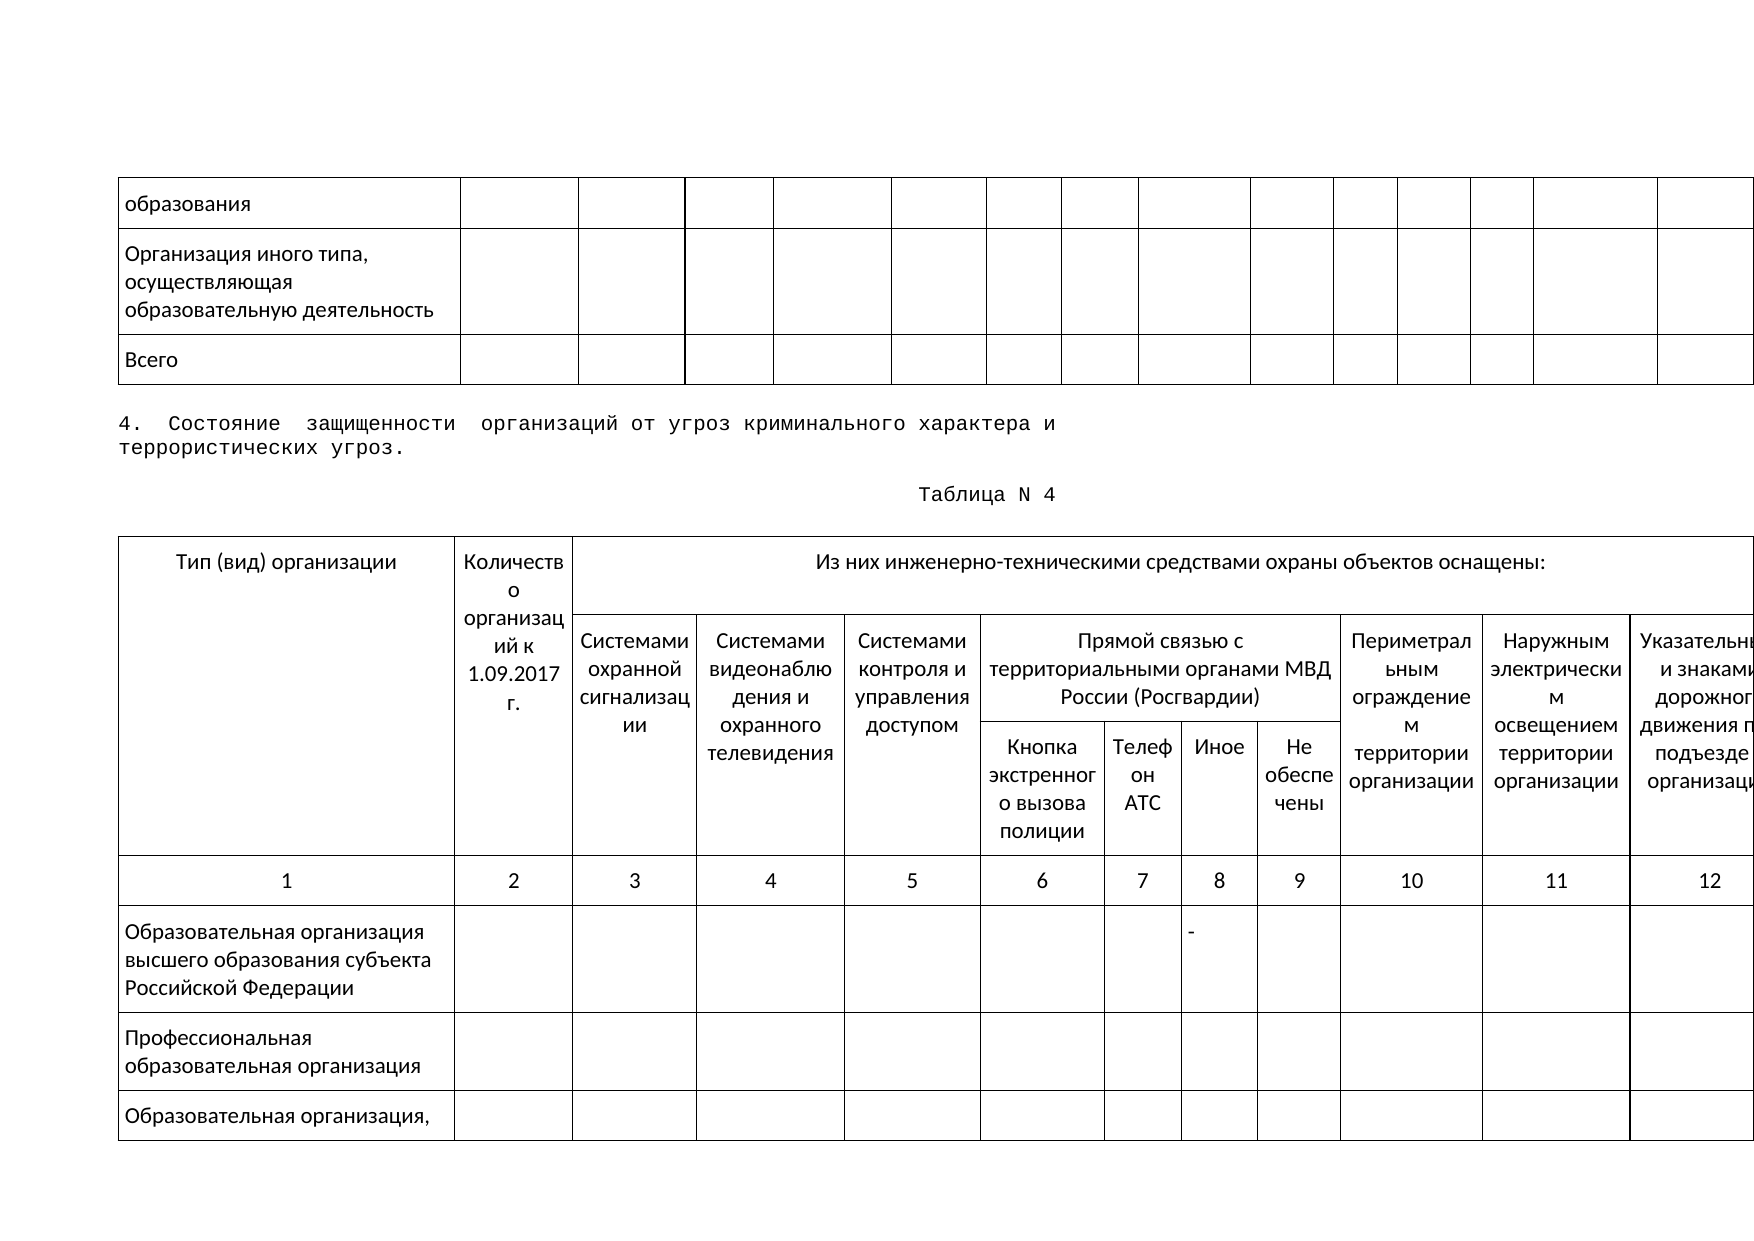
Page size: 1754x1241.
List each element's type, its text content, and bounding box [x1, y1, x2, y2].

table_cell [686, 178, 773, 227]
table_cell [1182, 1091, 1257, 1140]
table_cell 12 [1631, 856, 1753, 905]
table_cell [774, 335, 891, 384]
table_cell [1658, 335, 1753, 384]
table_cell Образовательная организация высшего образования субъекта Российской Федерации [119, 906, 454, 1012]
table_cell [892, 178, 986, 227]
table_cell [1631, 1013, 1753, 1090]
table_cell [573, 1013, 696, 1090]
table_cell [845, 906, 980, 1012]
table_cell [1105, 1091, 1181, 1140]
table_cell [119, 178, 460, 227]
table_cell [892, 229, 986, 334]
table_cell Указательными знаками дорожного движения при подъезде к организации [1631, 615, 1753, 855]
table_cell Организация иного типа, осуществляющая образовательную деятельность [119, 229, 460, 334]
table_cell Телефон АТС [1105, 722, 1181, 855]
table_cell Наружным электрическим освещением территории организации [1483, 615, 1629, 855]
table_cell [1062, 229, 1138, 334]
table_cell [845, 1013, 980, 1090]
table_cell [1182, 1013, 1257, 1090]
table_cell [1398, 335, 1470, 384]
table_cell Профессиональная образовательная организация [119, 1013, 454, 1090]
table_cell [1258, 1013, 1340, 1090]
table_cell [987, 178, 1061, 227]
table_cell [1334, 229, 1397, 334]
text террористических угроз. [118, 437, 1636, 461]
table_cell [1258, 906, 1340, 1012]
table_cell [455, 1091, 572, 1140]
table_cell [579, 229, 684, 334]
table_cell [1258, 1091, 1340, 1140]
table_cell [573, 906, 696, 1012]
table_cell [697, 1013, 844, 1090]
table_cell [1483, 906, 1629, 1012]
table_cell [1534, 335, 1657, 384]
table_cell Системами видеонаблюдения и охранного телевидения [697, 615, 844, 855]
table_cell [686, 335, 773, 384]
table_cell [1334, 178, 1397, 227]
text 4. Состояние защищенности организаций от угроз криминального характера и [118, 413, 1636, 437]
table_cell [987, 229, 1061, 334]
table_cell [455, 1013, 572, 1090]
table_cell [1471, 178, 1533, 227]
table_cell [1483, 1013, 1629, 1090]
table_cell [1534, 178, 1657, 227]
table_cell 11 [1483, 856, 1629, 905]
table_cell Иное [1182, 722, 1257, 855]
table_cell [981, 1013, 1104, 1090]
table_cell Периметральным ограждением территории организации [1341, 615, 1482, 855]
table_cell [1398, 229, 1470, 334]
table_cell 7 [1105, 856, 1181, 905]
table_cell 10 [1341, 856, 1482, 905]
table_cell [1341, 906, 1482, 1012]
table_cell [1105, 906, 1181, 1012]
table_cell [461, 335, 578, 384]
table_cell [1398, 178, 1470, 227]
table_cell [981, 1091, 1104, 1140]
table_cell [1631, 906, 1753, 1012]
table_cell Всего [119, 335, 460, 384]
table_cell 9 [1258, 856, 1340, 905]
table_cell [1341, 1013, 1482, 1090]
table_cell [987, 335, 1061, 384]
text Таблица N 4 [118, 484, 1636, 508]
table_cell 8 [1182, 856, 1257, 905]
table_cell [1251, 178, 1333, 227]
table_cell Кнопка экстренного вызова полиции [981, 722, 1104, 855]
table_cell [686, 229, 773, 334]
table_cell [1062, 335, 1138, 384]
table_cell [697, 906, 844, 1012]
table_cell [119, 1091, 454, 1140]
table_cell 5 [845, 856, 980, 905]
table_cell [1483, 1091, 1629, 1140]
table_cell [579, 335, 684, 384]
table_cell [1534, 229, 1657, 334]
table_cell [1471, 229, 1533, 334]
table_cell [1139, 229, 1250, 334]
table_cell [1471, 335, 1533, 384]
table_header Из них инженерно-техническими средствами охраны объектов оснащены: [573, 537, 1753, 614]
table_cell [579, 178, 684, 227]
table_cell [892, 335, 986, 384]
table_cell Системами охранной сигнализации [573, 615, 696, 855]
table_cell 1 [119, 856, 454, 905]
table_cell [774, 229, 891, 334]
table_header Тип (вид) организации [119, 537, 454, 855]
table_cell [1251, 229, 1333, 334]
table_cell [1251, 335, 1333, 384]
table_cell [455, 906, 572, 1012]
table_header Количество организаций к 1.09.2017 г. [455, 537, 572, 855]
table_cell [1139, 335, 1250, 384]
table_cell Системами контроля и управления доступом [845, 615, 980, 855]
table_cell - [1182, 906, 1257, 1012]
table_cell 2 [455, 856, 572, 905]
table_cell [573, 1091, 696, 1140]
table_cell [1062, 178, 1138, 227]
table_cell [981, 906, 1104, 1012]
table_cell Прямой связью с территориальными органами МВД России (Росгвардии) [981, 615, 1340, 721]
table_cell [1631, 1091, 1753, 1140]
table_cell [1658, 229, 1753, 334]
table_cell 3 [573, 856, 696, 905]
table_cell [461, 178, 578, 227]
table_cell [845, 1091, 980, 1140]
table_cell [1334, 335, 1397, 384]
table_cell [1341, 1091, 1482, 1140]
table_cell [461, 229, 578, 334]
table_cell 4 [697, 856, 844, 905]
table_cell [1139, 178, 1250, 227]
table_cell [697, 1091, 844, 1140]
table_cell 6 [981, 856, 1104, 905]
table_cell [774, 178, 891, 227]
table_cell [1105, 1013, 1181, 1090]
table_cell [1658, 178, 1753, 227]
table_cell Не обеспечены [1258, 722, 1340, 855]
